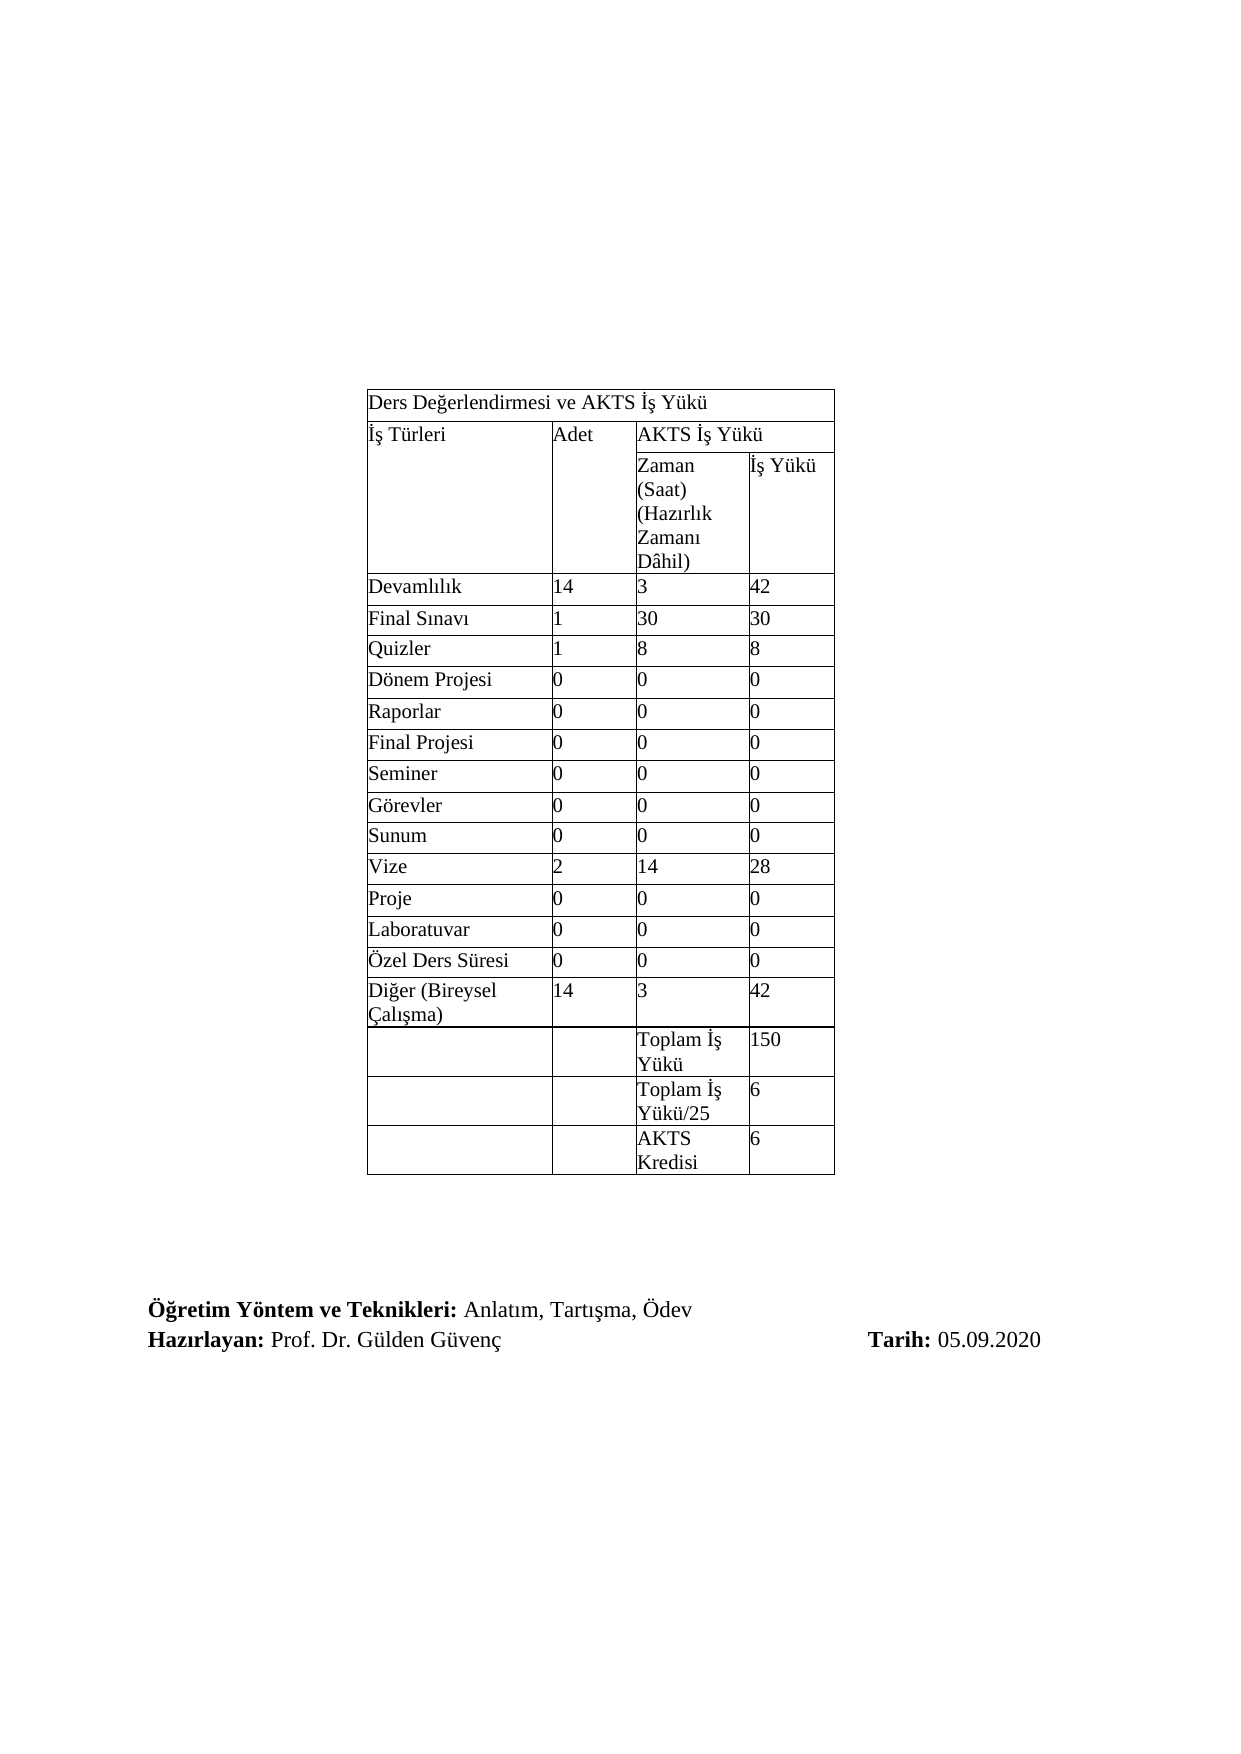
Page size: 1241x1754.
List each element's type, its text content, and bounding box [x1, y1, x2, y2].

table_cell 0 [750, 793, 834, 822]
table_cell Raporlar [368, 699, 552, 729]
table_cell [368, 1077, 552, 1125]
table_cell 0 [750, 667, 834, 697]
table_cell 0 [553, 917, 636, 947]
table_cell 0 [637, 917, 749, 947]
table_cell 0 [637, 823, 749, 853]
table_cell Final Sınavı [368, 606, 552, 635]
table_cell 0 [637, 948, 749, 977]
table_cell Toplam İş Yükü/25 [637, 1077, 749, 1125]
table_cell Diğer (Bireysel Çalışma) [368, 978, 552, 1026]
table_cell [553, 1126, 636, 1174]
table_cell 0 [637, 730, 749, 760]
table_cell AKTS Kredisi [637, 1126, 749, 1174]
table_cell 0 [553, 823, 636, 853]
table_cell 0 [553, 730, 636, 760]
table_cell [553, 1028, 636, 1076]
table_cell 150 [750, 1028, 834, 1076]
table_cell Laboratuvar [368, 917, 552, 947]
table_cell 1 [553, 636, 636, 666]
table_cell 0 [637, 885, 749, 916]
table_cell 42 [750, 574, 834, 605]
text Öğretim Yöntem ve Teknikleri: Anlatım, Tartışma, Ödev [148, 1296, 1093, 1322]
table_cell 0 [553, 948, 636, 977]
table_cell Final Projesi [368, 730, 552, 760]
table_cell 14 [553, 978, 636, 1026]
table_cell 0 [637, 793, 749, 822]
table_cell 42 [750, 978, 834, 1026]
table_cell 30 [750, 606, 834, 635]
table_cell 28 [750, 854, 834, 884]
table_cell 2 [553, 854, 636, 884]
table_cell 0 [750, 917, 834, 947]
table_cell 1 [553, 606, 636, 635]
table_cell 6 [750, 1077, 834, 1125]
table_cell 8 [637, 636, 749, 666]
table_cell 0 [637, 667, 749, 697]
table_cell Seminer [368, 761, 552, 792]
table_cell 0 [750, 948, 834, 977]
table_cell Adet [553, 422, 636, 573]
table_cell Proje [368, 885, 552, 916]
table_cell Devamlılık [368, 574, 552, 605]
table_cell 0 [553, 885, 636, 916]
table_cell 14 [553, 574, 636, 605]
table_cell 0 [750, 699, 834, 729]
table_cell 0 [637, 699, 749, 729]
table_cell [553, 1077, 636, 1125]
table_cell Dönem Projesi [368, 667, 552, 697]
table_cell [368, 1028, 552, 1076]
table_cell İş Yükü [750, 453, 834, 573]
table_cell Zaman (Saat) (Hazırlık Zamanı Dâhil) [637, 453, 749, 573]
table_cell 14 [637, 854, 749, 884]
table_cell [368, 1126, 552, 1174]
table_cell Vize [368, 854, 552, 884]
table_cell AKTS İş Yükü [637, 422, 834, 452]
table_cell 30 [637, 606, 749, 635]
table_cell 0 [553, 761, 636, 792]
table_cell Toplam İş Yükü [637, 1028, 749, 1076]
table_cell 0 [553, 793, 636, 822]
table_cell 0 [637, 761, 749, 792]
table_cell 6 [750, 1126, 834, 1174]
table_cell İş Türleri [368, 422, 552, 573]
table_cell 0 [750, 730, 834, 760]
table_header Ders Değerlendirmesi ve AKTS İş Yükü [368, 390, 834, 421]
table_cell Görevler [368, 793, 552, 822]
table_cell Sunum [368, 823, 552, 853]
table_cell 0 [750, 761, 834, 792]
table_cell 0 [553, 699, 636, 729]
table_cell 3 [637, 978, 749, 1026]
table_cell 0 [750, 885, 834, 916]
text Hazırlayan: Prof. Dr. Gülden Güvenç Tarih: 05.09.2020 [148, 1326, 1093, 1352]
table_cell 0 [553, 667, 636, 697]
table_cell 8 [750, 636, 834, 666]
table_cell Quizler [368, 636, 552, 666]
table_cell 0 [750, 823, 834, 853]
table_cell Özel Ders Süresi [368, 948, 552, 977]
table_cell 3 [637, 574, 749, 605]
